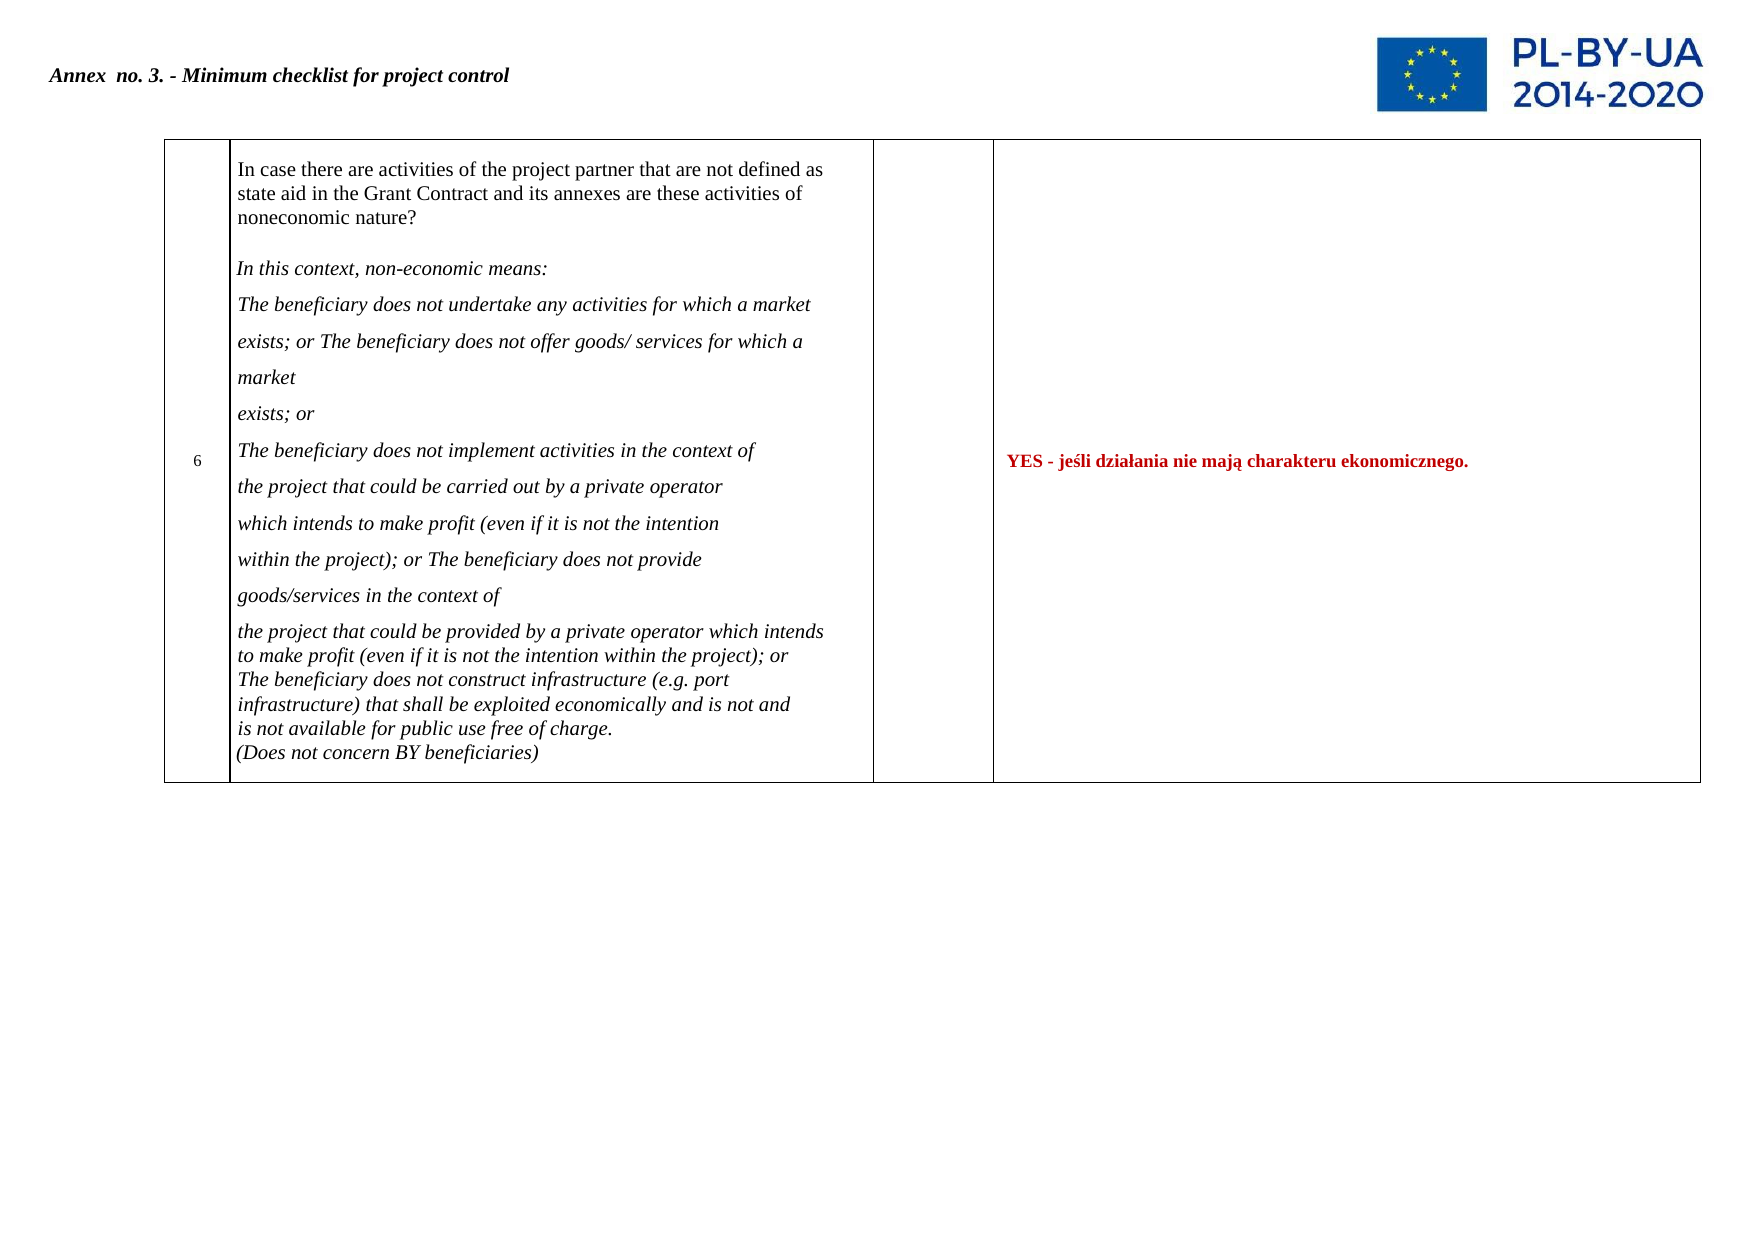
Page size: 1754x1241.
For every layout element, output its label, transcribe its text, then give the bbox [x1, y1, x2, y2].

table_cell YES - jeśli działania nie mają charakteru ekonomicznego. [994, 140, 1700, 782]
table_cell 6 [165, 140, 229, 782]
picture [1370, 33, 1714, 114]
table_cell [874, 140, 993, 782]
table_cell In case there are activities of the project partner that are not defined as state aid in the Grant Contract and its annexes are these activities of noneconomic nature? In this context, non-economic means: The beneficiary does not undertake any activities for which a market exists; or The beneficiary does not offer goods/ services for which a market exists; or The beneficiary does not implement activities in the context of the project that could be carried out by a private operator which intends to make profit (even if it is not the intention within the project); or The beneficiary does not provide goods/services in the context of the project that could be provided by a private operator which intends to make profit (even if it is not the intention within the project); or The beneficiary does not construct infrastructure (e.g. port infrastructure) that shall be exploited economically and is not and is not available for public use free of charge. (Does not concern BY beneficiaries) [231, 140, 873, 782]
